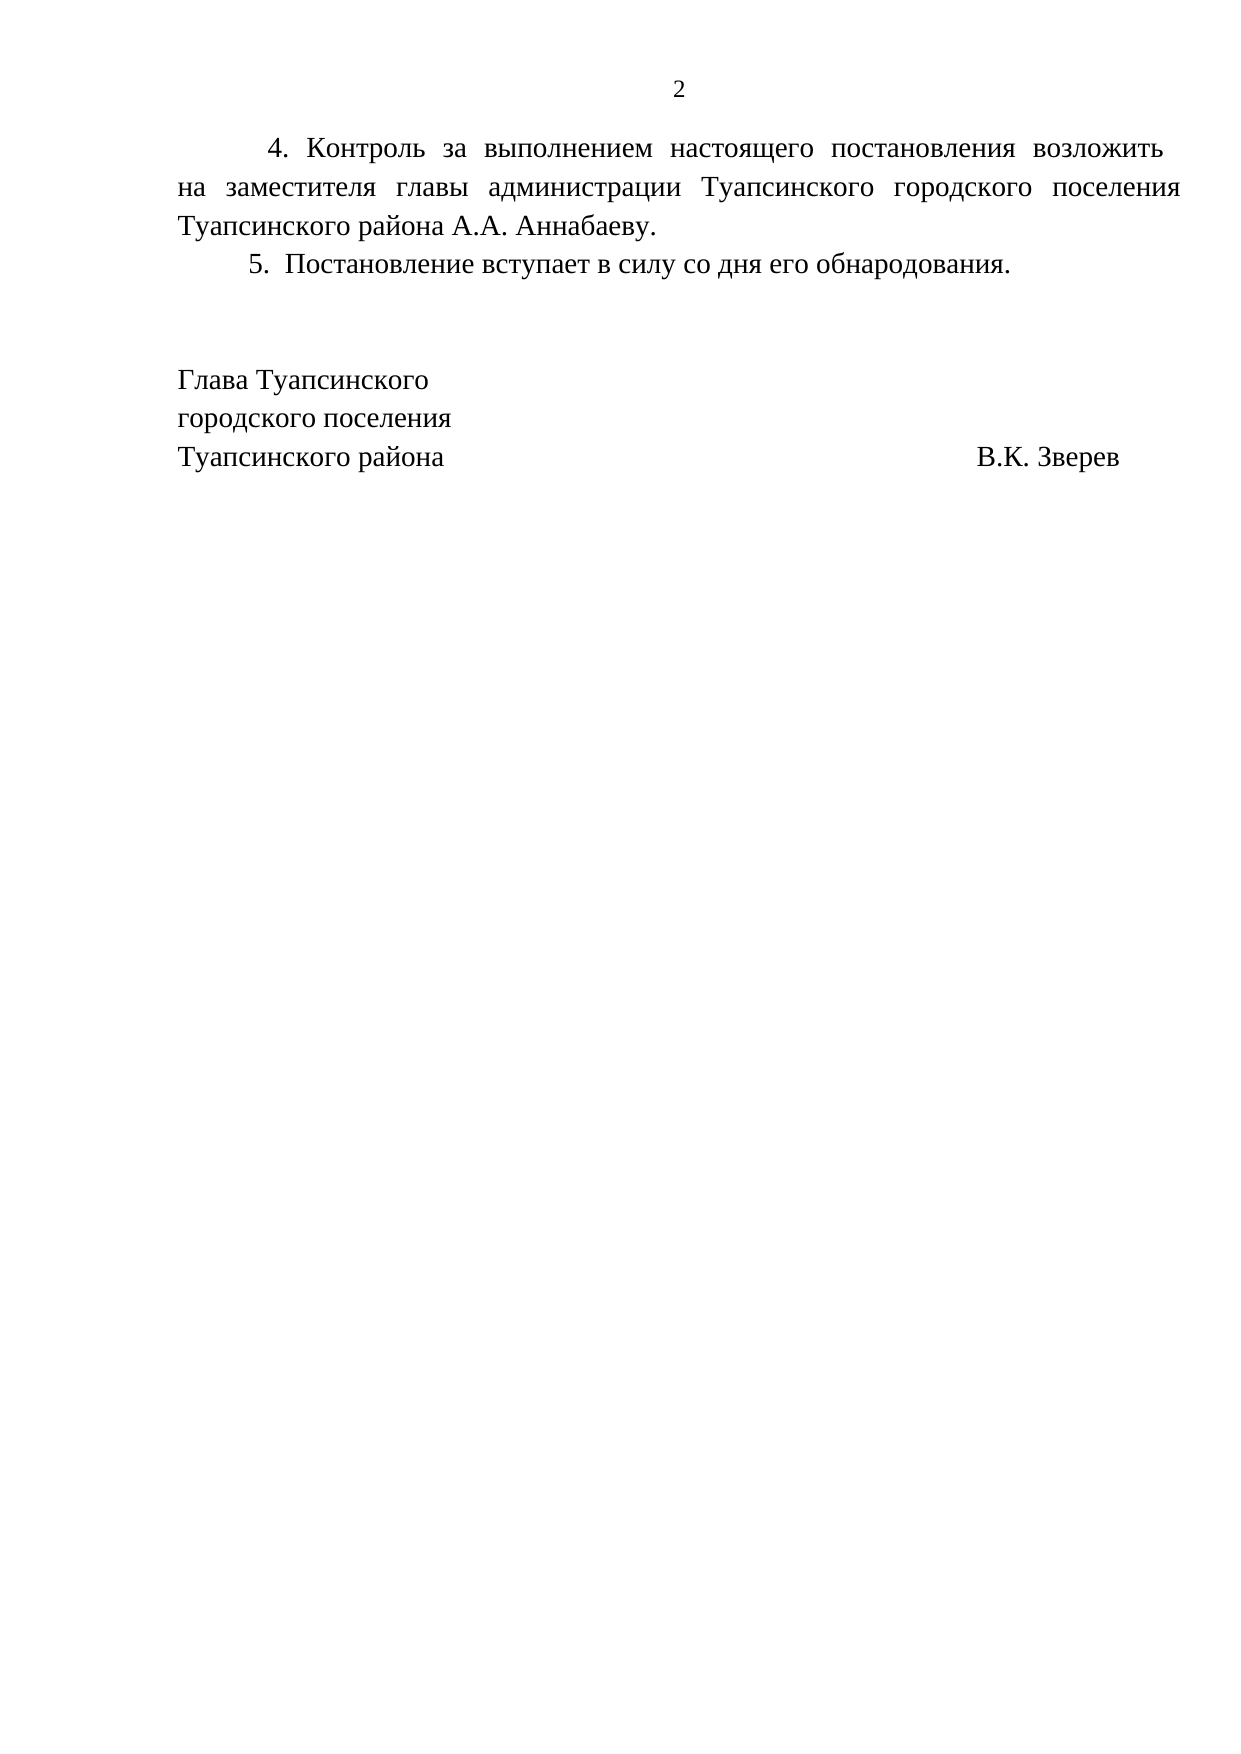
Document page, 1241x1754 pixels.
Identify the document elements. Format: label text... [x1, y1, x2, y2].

text 4. Контроль за выполнением настоящего постановления возложить на заместителя главы администрации Туапсинского городского поселения Туапсинского района А.А. Аннабаеву. [177, 131, 1181, 241]
text Глава Туапсинского [177, 362, 1181, 395]
text Туапсинского района В.К. Зверев [177, 439, 1181, 472]
text городского поселения [177, 400, 1181, 434]
text 5. Постановление вступает в силу со дня его обнародования. [177, 246, 1181, 280]
